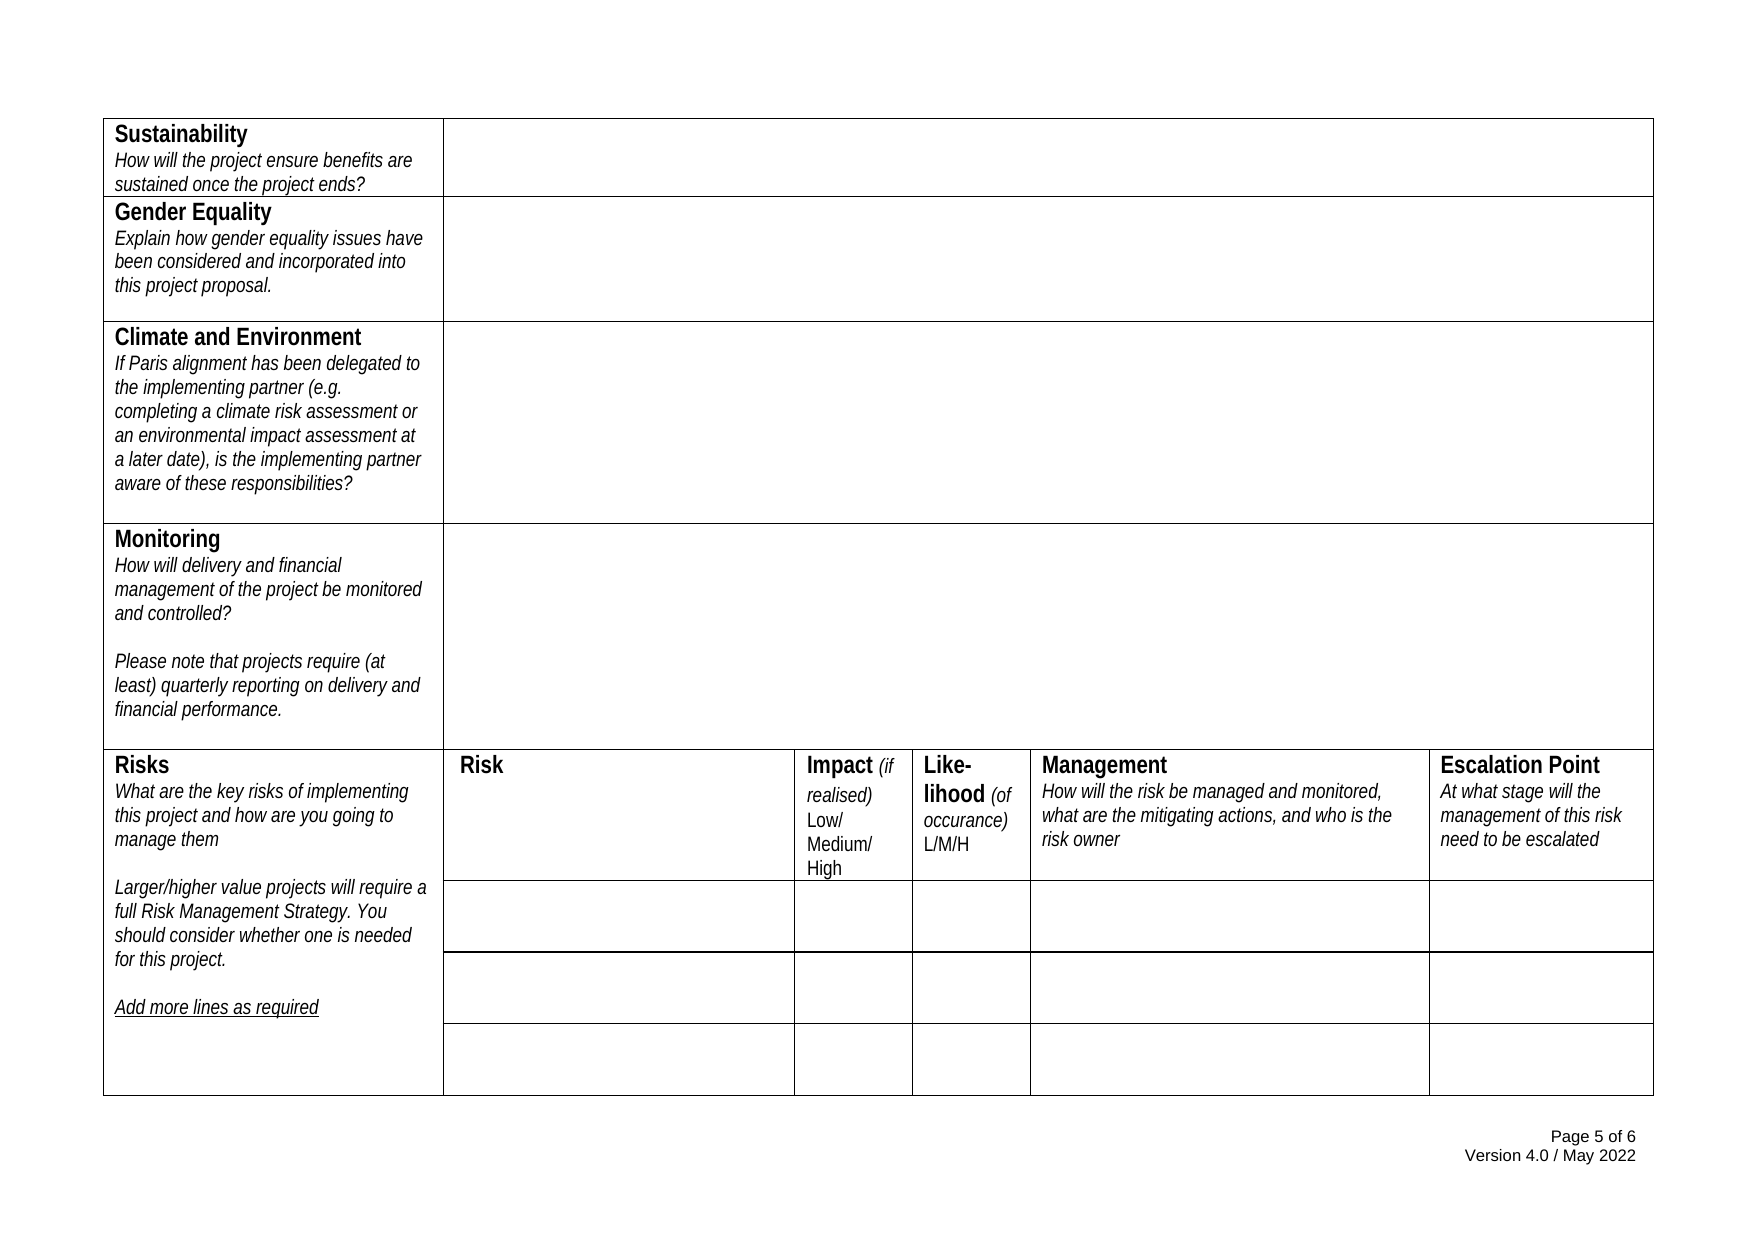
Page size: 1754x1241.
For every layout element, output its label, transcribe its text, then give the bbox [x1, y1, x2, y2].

table_cell Monitoring How will delivery and financial management of the project be monitored and controlled? Please note that projects require (at least) quarterly reporting on delivery and financial performance. [104, 524, 443, 749]
table_cell [444, 322, 1653, 523]
table_cell [1430, 1024, 1653, 1095]
table_cell [444, 119, 1653, 196]
table_cell Sustainability How will the project ensure benefits are sustained once the project ends? [104, 119, 443, 196]
table_cell [1430, 881, 1653, 951]
table_cell Risk [444, 750, 794, 879]
table_cell Impact (if realised) Low/ Medium/ High [795, 750, 912, 879]
table_cell [1031, 953, 1429, 1023]
table_cell [444, 524, 1653, 749]
table_cell Escalation Point At what stage will the management of this risk need to be escalated [1430, 750, 1653, 879]
table_cell [1430, 953, 1653, 1023]
table_cell [444, 881, 794, 951]
table_cell [913, 1024, 1030, 1095]
table_cell [795, 953, 912, 1023]
table_cell [795, 881, 912, 951]
table_cell [444, 953, 794, 1023]
table_cell [913, 881, 1030, 951]
table_cell [444, 197, 1653, 321]
table_cell [913, 953, 1030, 1023]
table_cell [1031, 1024, 1429, 1095]
table_cell [444, 1024, 794, 1095]
table_cell Risks What are the key risks of implementing this project and how are you going to manage them Larger/higher value projects will require a full Risk Management Strategy. You should consider whether one is needed for this project. Add more lines as required [104, 750, 443, 1095]
table_cell Gender Equality Explain how gender equality issues have been considered and incorporated into this project proposal. [104, 197, 443, 321]
table_cell Management How will the risk be managed and monitored, what are the mitigating actions, and who is the risk owner [1031, 750, 1429, 879]
table_cell Climate and Environment If Paris alignment has been delegated to the implementing partner (e.g. completing a climate risk assessment or an environmental impact assessment at a later date), is the implementing partner aware of these responsibilities? [104, 322, 443, 523]
table_cell Like-lihood (of occurance) L/M/H [913, 750, 1030, 879]
table_cell [795, 1024, 912, 1095]
table_cell [1031, 881, 1429, 951]
